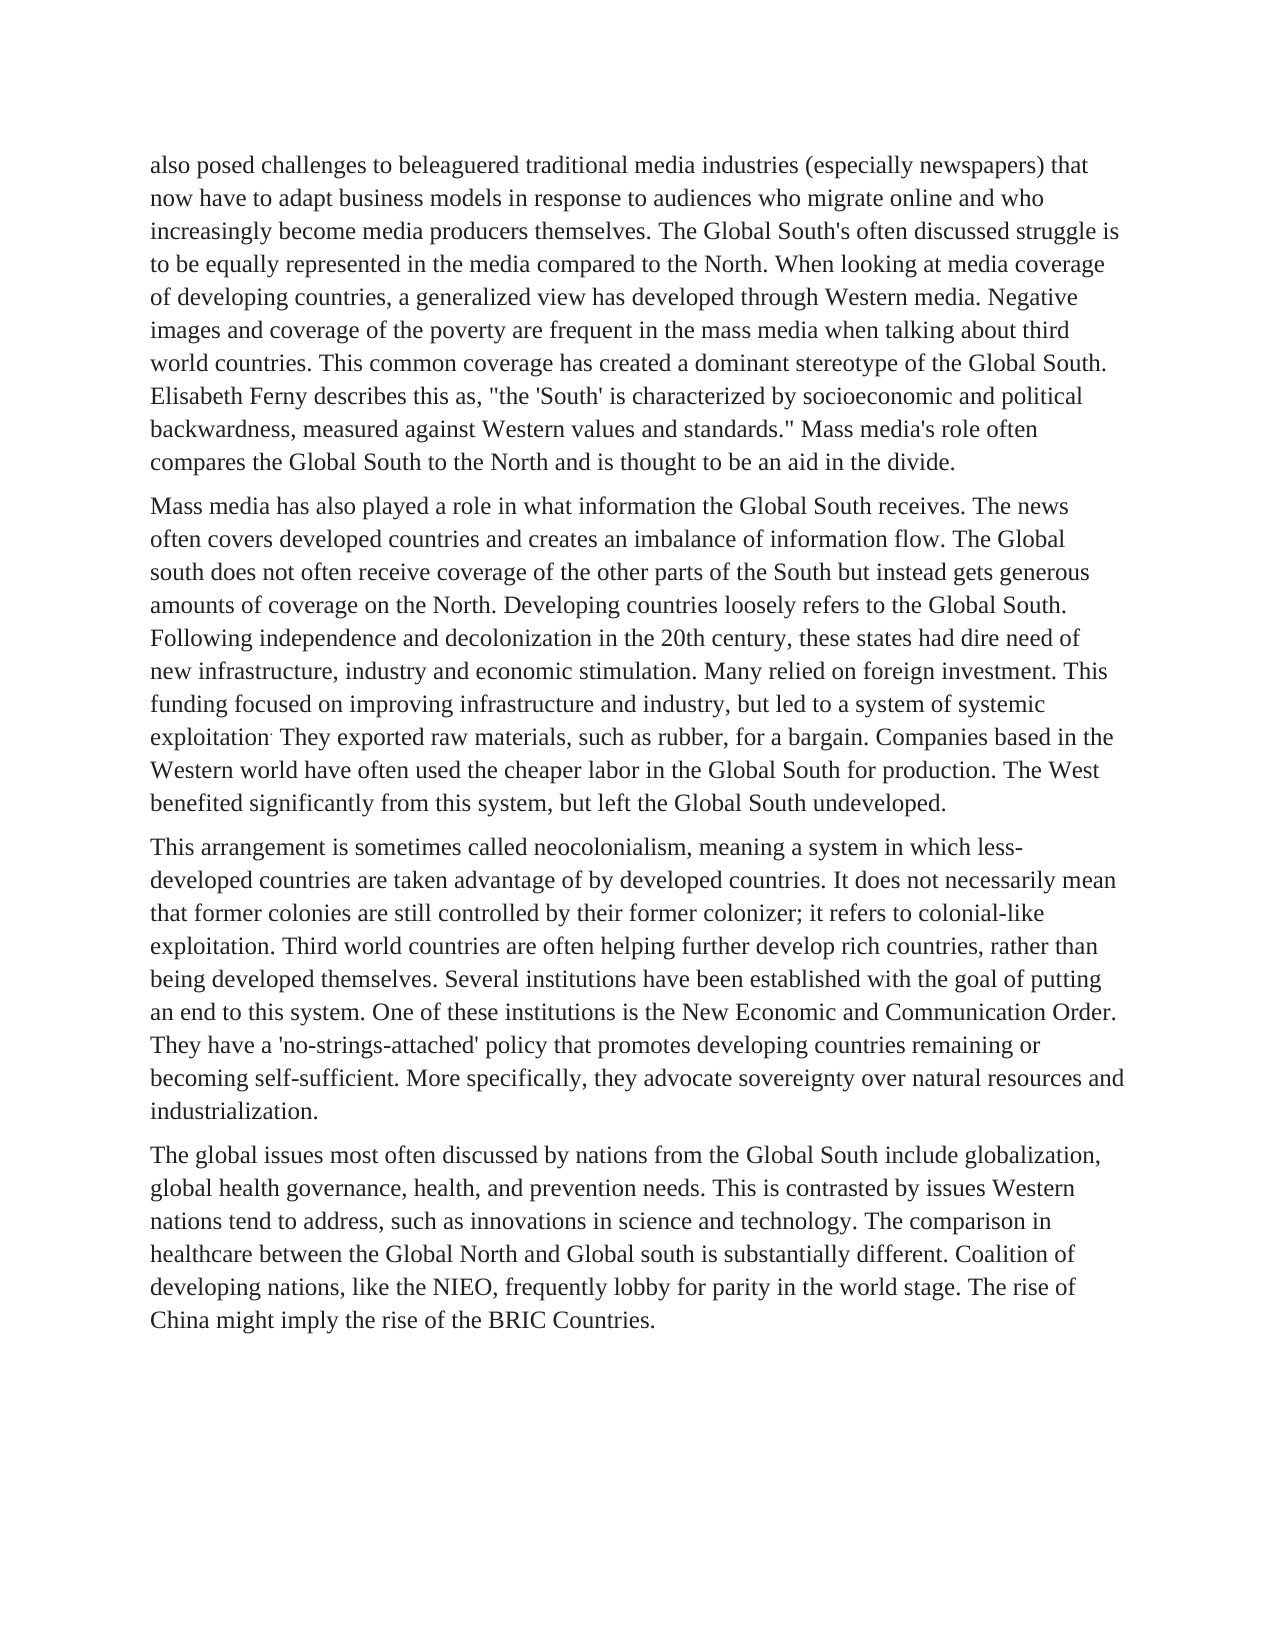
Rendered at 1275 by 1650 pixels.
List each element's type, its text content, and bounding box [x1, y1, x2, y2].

text Mass media has also played a role in what information the Global South receives. The news often covers developed countries and creates an imbalance of information flow. The Global south does not often receive coverage of the other parts of the South but instead gets generous amounts of coverage on the North. Developing countries loosely refers to the Global South. Following independence and decolonization in the 20th century, these states had dire need of new infrastructure, industry and economic stimulation. Many relied on foreign investment. This funding focused on improving infrastructure and industry, but led to a system of systemic exploitation. They exported raw materials, such as rubber, for a bargain. Companies based in the Western world have often used the cheaper labor in the Global South for production. The West benefited significantly from this system, but left the Global South undeveloped. [150, 491, 1125, 817]
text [150, 150, 1125, 476]
text The global issues most often discussed by nations from the Global South include globalization, global health governance, health, and prevention needs. This is contrasted by issues Western nations tend to address, such as innovations in science and technology. The comparison in healthcare between the Global North and Global south is substantially different. Coalition of developing nations, like the NIEO, frequently lobby for parity in the world stage. The rise of China might imply the rise of the BRIC Countries. [150, 1140, 1125, 1334]
text This arrangement is sometimes called neocolonialism, meaning a system in which less-developed countries are taken advantage of by developed countries. It does not necessarily mean that former colonies are still controlled by their former colonizer; it refers to colonial-like exploitation. Third world countries are often helping further develop rich countries, rather than being developed themselves. Several institutions have been established with the goal of putting an end to this system. One of these institutions is the New Economic and Communication Order. They have a 'no-strings-attached' policy that promotes developing countries remaining or becoming self-sufficient. More specifically, they advocate sovereignty over natural resources and industrialization. [150, 832, 1125, 1125]
